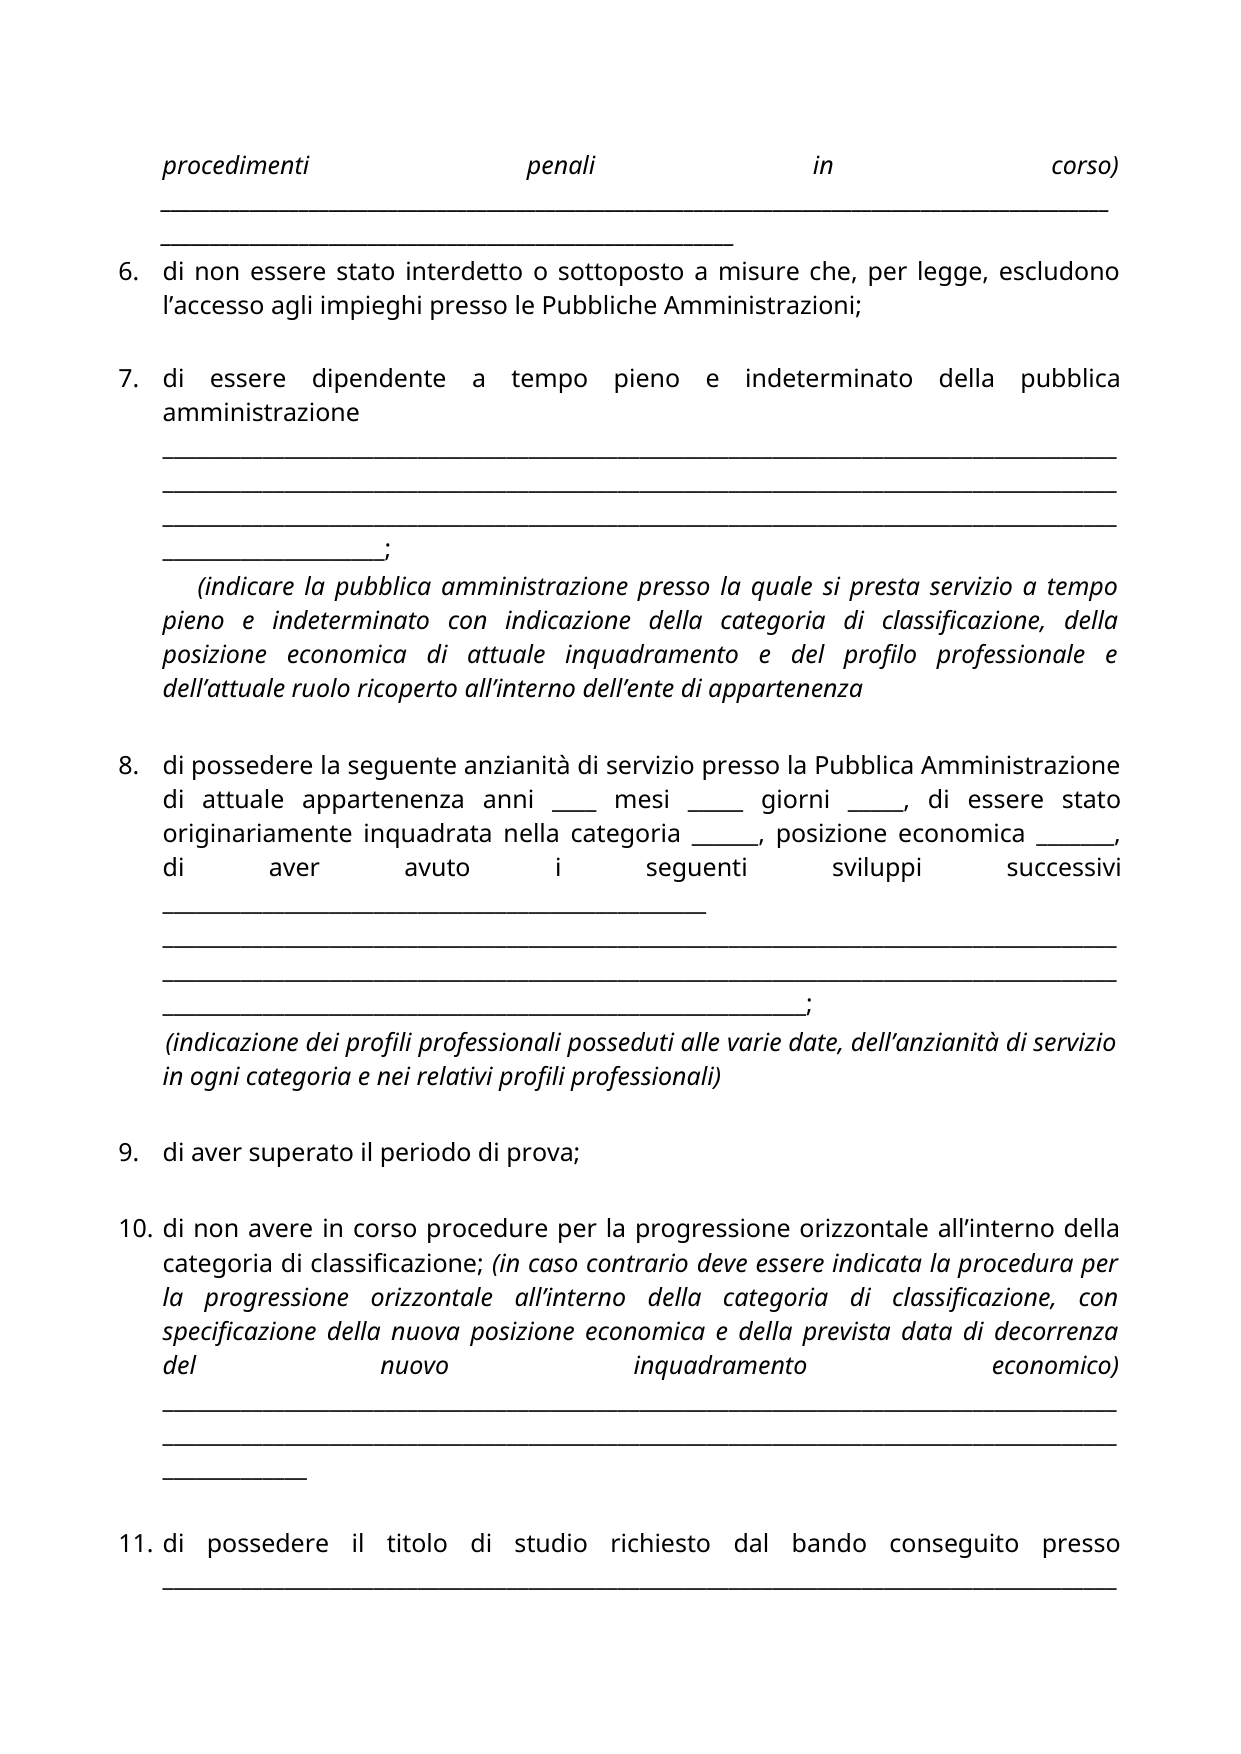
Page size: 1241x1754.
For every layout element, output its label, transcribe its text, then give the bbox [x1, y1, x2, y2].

list di aver superato il periodo di prova; [118, 1135, 1122, 1169]
list di non essere stato interdetto o sottoposto a misure che, per legge, escludono l’accesso agli impieghi presso le Pubbliche Amministrazioni; [118, 254, 1122, 322]
list di essere dipendente a tempo pieno e indeterminato della pubblica amministrazione ______________________________________________________________________________________________________________________________________________________________________________________________________________________________________________________________________________________; [118, 360, 1122, 565]
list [118, 1526, 1122, 1594]
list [118, 148, 1122, 250]
text (indicazione dei profili professionali posseduti alle varie date, dell’anzianità di servizio in ogni categoria e nei relativi profili professionali) [118, 1024, 1122, 1092]
text (indicare la pubblica amministrazione presso la quale si presta servizio a tempo pieno e indeterminato con indicazione della categoria di classificazione, della posizione economica di attuale inquadramento e del profilo professionale e dell’attuale ruolo ricoperto all’interno dell’ente di appartenenza [118, 569, 1122, 705]
list di possedere la seguente anzianità di servizio presso la Pubblica Amministrazione di attuale appartenenza anni ____ mesi _____ giorni _____, di essere stato originariamente inquadrata nella categoria ______, posizione economica _______, di aver avuto i seguenti sviluppi successivi _________________________________________________ ______________________________________________________________________________________________________________________________________________________________________________________________________________________________________; [118, 747, 1122, 1020]
list di non avere in corso procedure per la progressione orizzontale all’interno della categoria di classificazione; (in caso contrario deve essere indicata la procedura per la progressione orizzontale all’interno della categoria di classificazione, con specificazione della nuova posizione economica e della prevista data di decorrenza del nuovo inquadramento economico) _________________________________________________________________________________________________________________________________________________________________________________________ [118, 1211, 1122, 1484]
